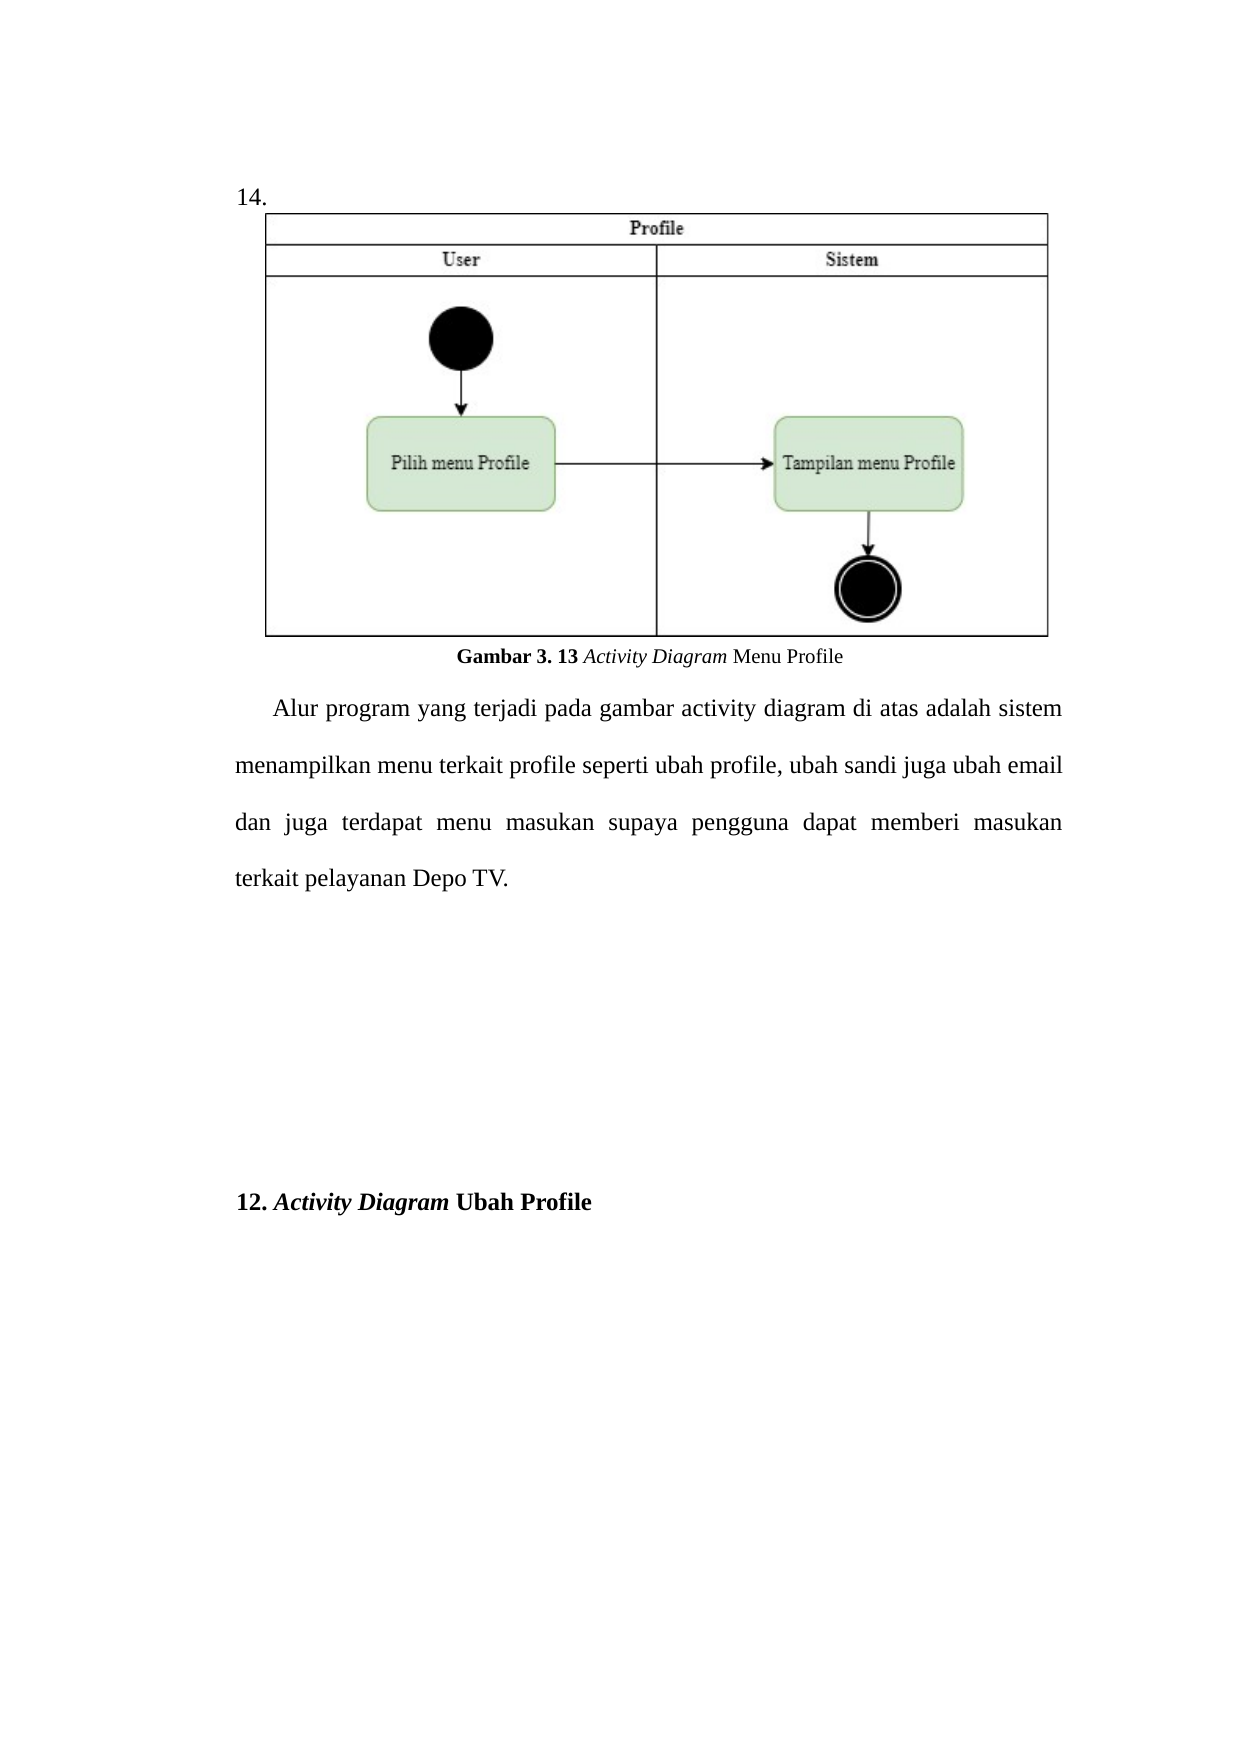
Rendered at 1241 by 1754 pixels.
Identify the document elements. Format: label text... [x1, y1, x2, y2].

text Gambar 3. 13 Activity Diagram Menu Profile [236, 644, 1063, 668]
list Activity Diagram Ubah Profile [236, 1187, 1069, 1215]
picture [265, 213, 1049, 637]
text Alur program yang terjadi pada gambar activity diagram di atas adalah sistem menampilkan menu terkait profile seperti ubah profile, ubah sandi juga ubah email dan juga terdapat menu masukan supaya pengguna dapat memberi masukan terkait pelayanan Depo TV. [235, 693, 1063, 892]
